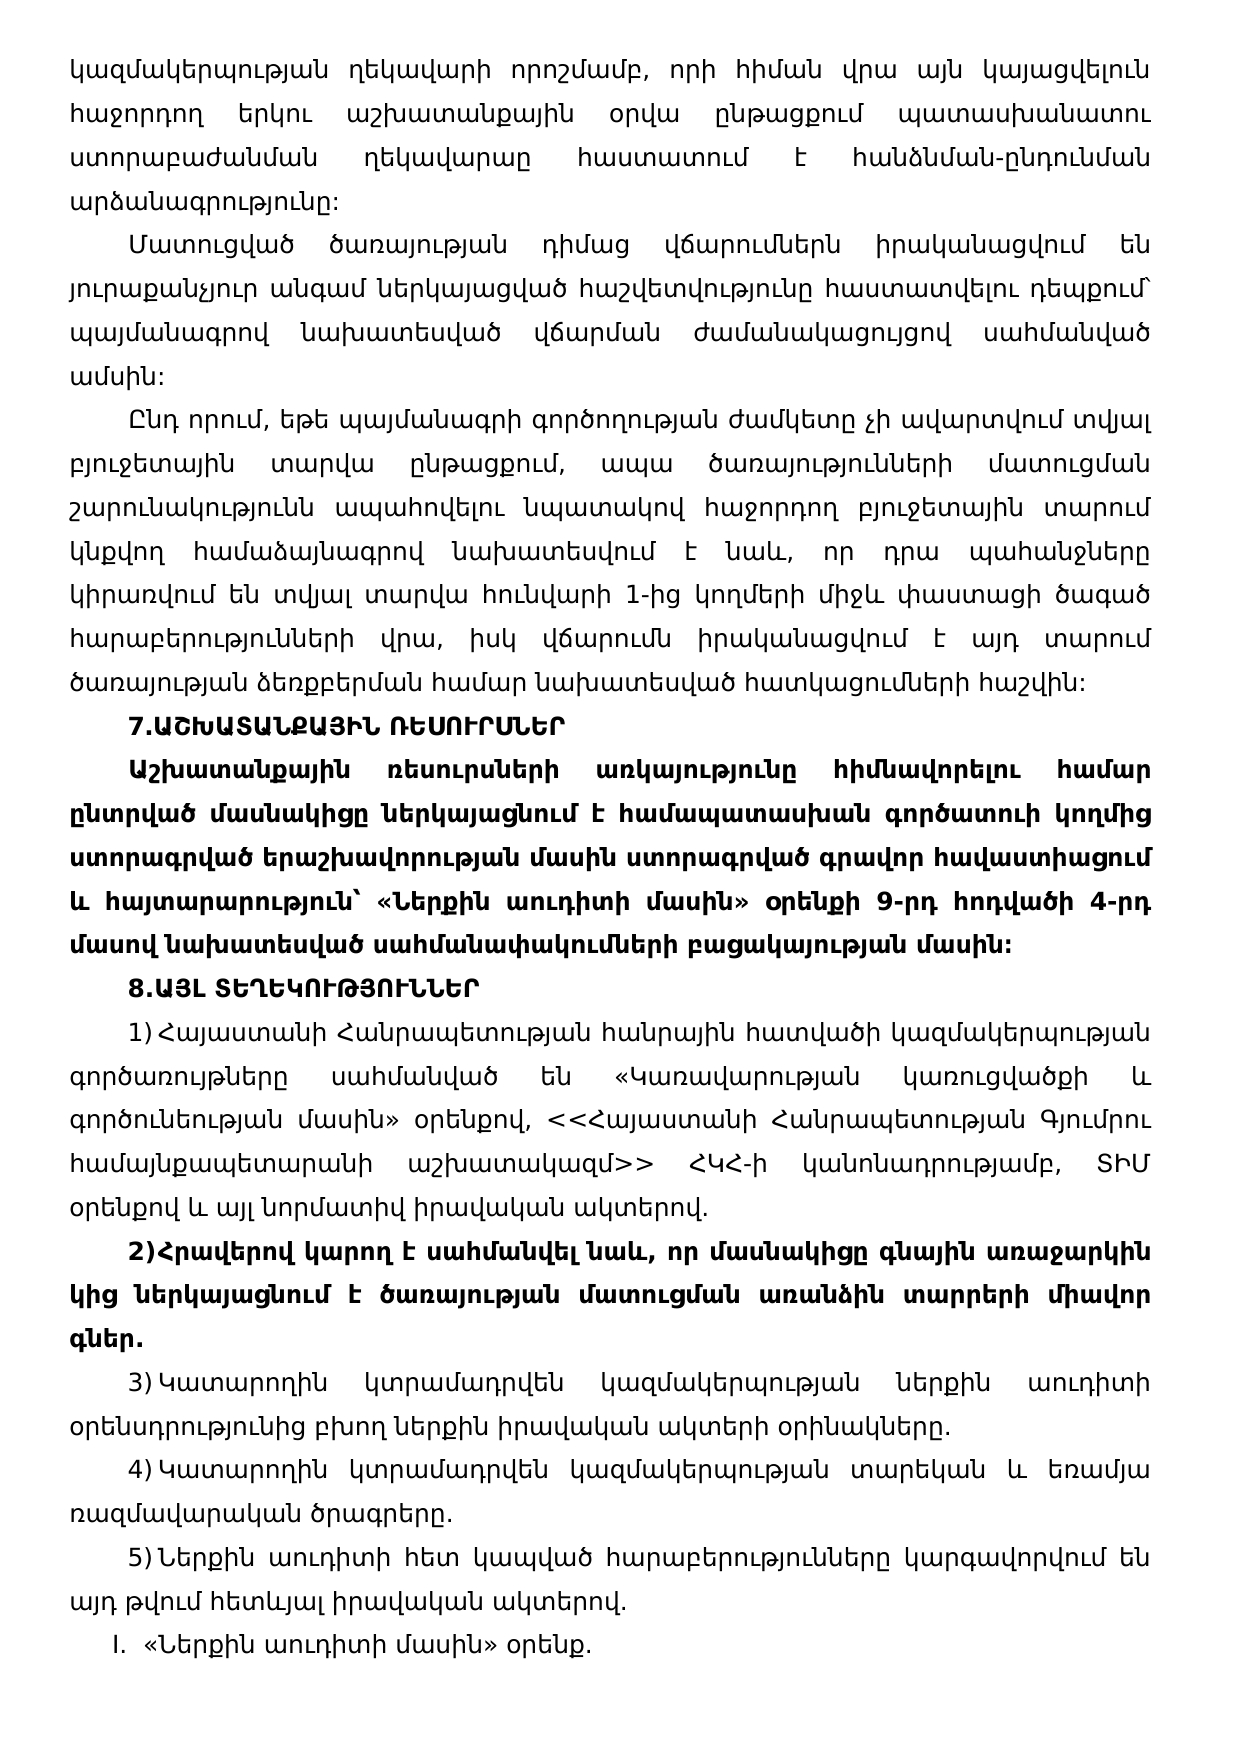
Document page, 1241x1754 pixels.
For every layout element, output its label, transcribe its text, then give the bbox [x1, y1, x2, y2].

text Աշխատանքային ռեսուրսների առկայությունը հիմնավորելու համար ընտրված մասնակիցը ներկայացնում է համապատասխան գործատուի կողմից ստորագրված երաշխավորության մասին ստորագրված գրավոր հավաստիացում և հայտարարություն՝ «Ներքին աուդիտի մասին» օրենքի 9-րդ հոդվածի 4-րդ մասով նախատեսված սահմանափակումների բացակայության մասին։ [69, 756, 1152, 960]
list Կատարողին կտրամադրվեն կազմակերպության տարեկան և եռամյա ռազմավարական ծրագրերը․ [69, 1456, 1152, 1528]
text 7․ԱՇԽԱՏԱՆՔԱՅԻՆ ՌԵՍՈՒՐՍՆԵՐ [69, 712, 1152, 741]
list «Ներքին աուդիտի մասին» օրենք. [69, 1631, 1152, 1660]
list Ներքին աուդիտի հետ կապված հարաբերությունները կարգավորվում են այդ թվում հետևյալ իրավական ակտերով. [69, 1543, 1152, 1616]
text Ընդ որում, եթե պայմանագրի գործողության ժամկետը չի ավարտվում տվյալ բյուջետային տարվա ընթացքում, ապա ծառայությունների մատուցման շարունակությունն ապահովելու նպատակով հաջորդող բյուջետային տարում կնքվող համաձայնագրով նախատեսվում է նաև, որ դրա պահանջները կիրառվում են տվյալ տարվա հունվարի 1-ից կողմերի միջև փաստացի ծագած հարաբերությունների վրա, իսկ վճարումն իրականացվում է այդ տարում ծառայության ձեռքբերման համար նախատեսված հատկացումների հաշվին: [69, 406, 1152, 697]
list Հրավերով կարող է սահմանվել նաև, որ մասնակիցը գնային առաջարկին կից ներկայացնում է ծառայության մատուցման առանձին տարրերի միավոր գներ. [69, 1237, 1152, 1353]
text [69, 56, 1152, 216]
list Հայաստանի Հանրապետության հանրային հատվածի կազմակերպության գործառույթները սահմանված են «Կառավարության կառուցվածքի և գործունեության մասին» օրենքով, <<Հայաստանի Հանրապետության Գյումրու համայնքապետարանի աշխատակազմ>> ՀԿՀ-ի կանոնադրությամբ, ՏԻՄ օրենքով և այլ նորմատիվ իրավական ակտերով. [69, 1018, 1152, 1222]
list Կատարողին կտրամադրվեն կազմակերպության ներքին աուդիտի օրենսդրությունից բխող ներքին իրավական ակտերի օրինակները. [69, 1368, 1152, 1441]
text 8.ԱՅԼ ՏԵՂԵԿՈՒԹՅՈՒՆՆԵՐ [69, 974, 1152, 1003]
text Մատուցված ծառայության դիմաց վճարումներն իրականացվում են յուրաքանչյուր անգամ ներկայացված հաշվետվությունը հաստատվելու դեպքում՝ պայմանագրով նախատեսված վճարման ժամանակացույցով սահմանված ամսին: [69, 231, 1152, 391]
